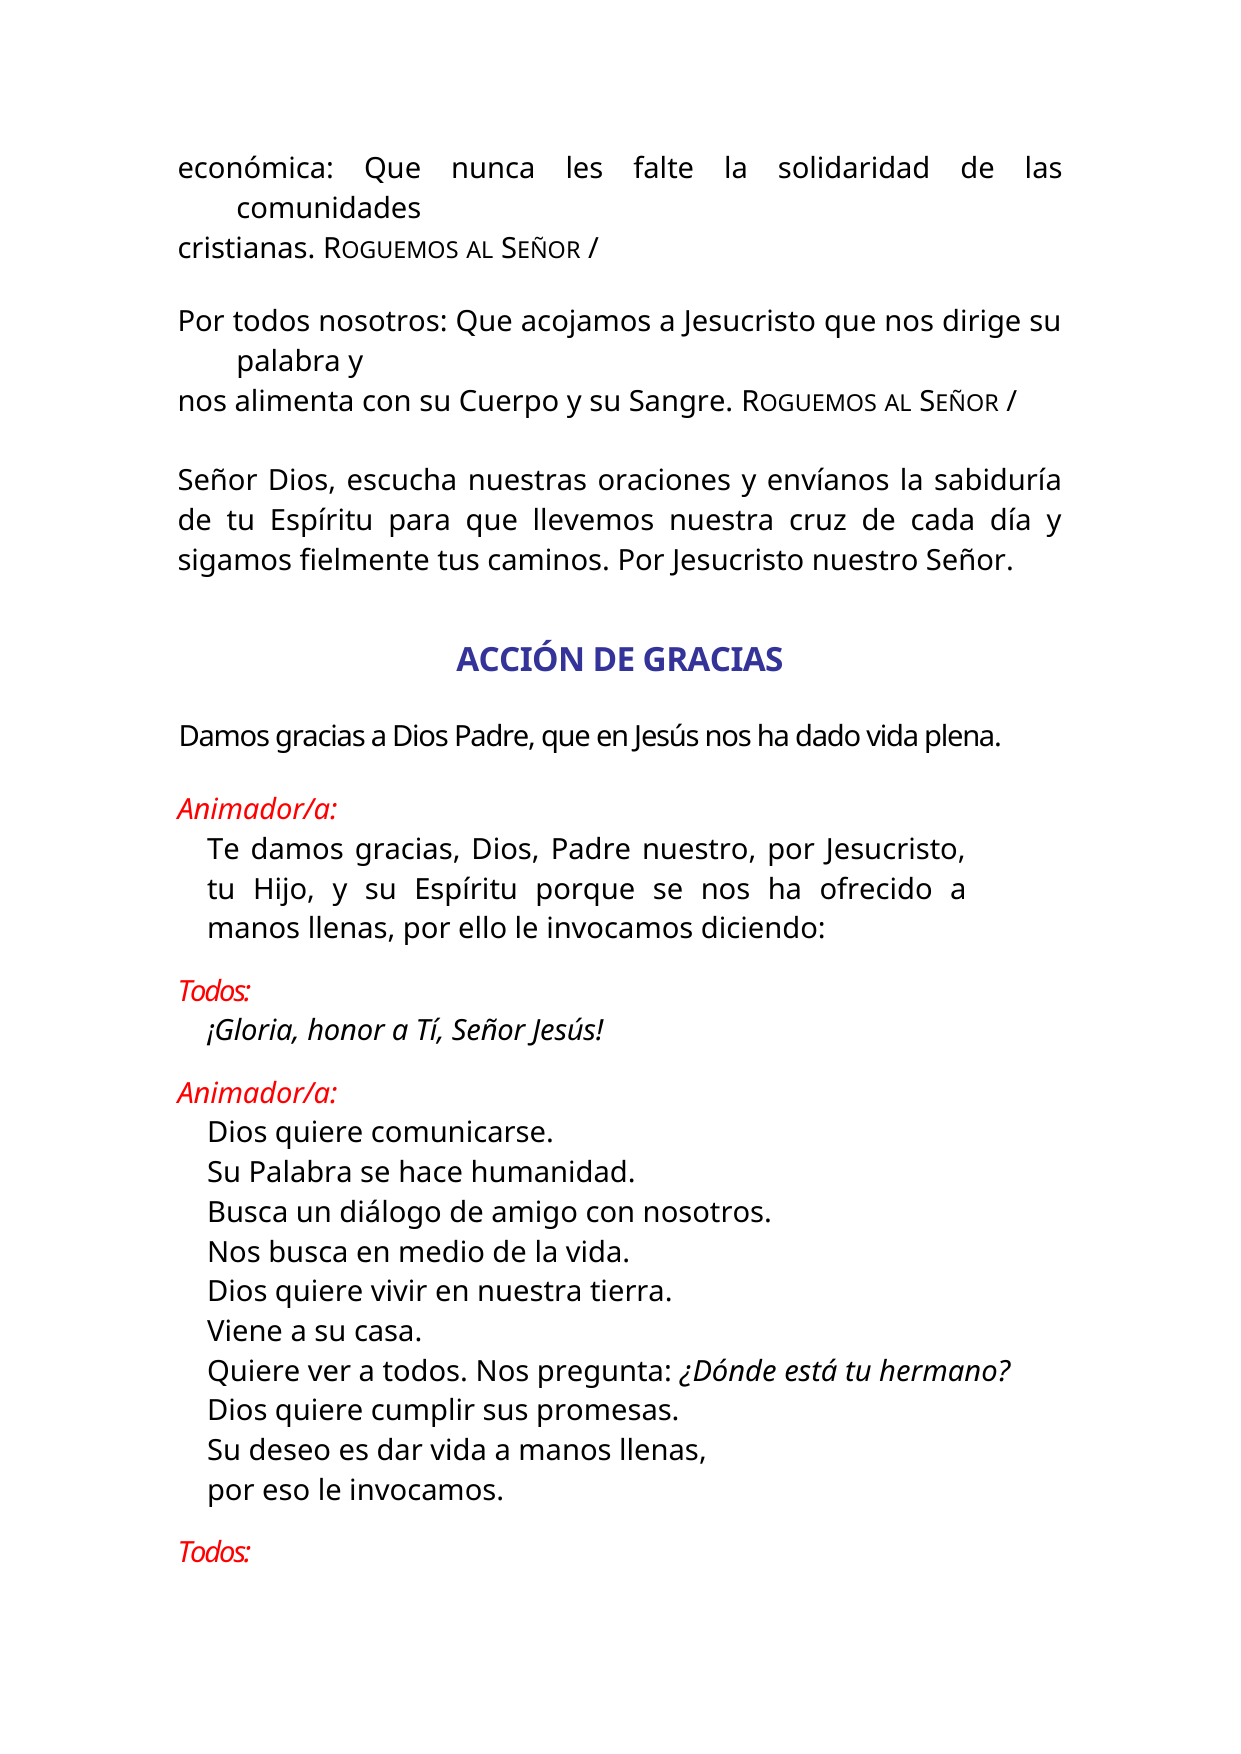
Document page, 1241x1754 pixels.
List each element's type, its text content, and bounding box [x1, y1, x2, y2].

text Su deseo es dar vida a manos llenas, [207, 1429, 1063, 1469]
text Dios quiere cumplir sus promesas. [207, 1389, 1063, 1429]
text Damos gracias a Dios Padre, que en Jesús nos ha dado vida plena. [178, 715, 1063, 754]
text ACCIÓN DE GRACIAS [177, 635, 1063, 681]
text nos alimenta con su Cuerpo y su Sangre. Roguemos al Señor / [177, 380, 1063, 420]
text económica: Que nunca les falte la solidaridad de las comunidades [177, 148, 1063, 227]
text Animador/a: [177, 788, 1063, 828]
text por eso le invocamos. [207, 1469, 1063, 1509]
text ¡Gloria, honor a Tí, Señor Jesús! [207, 1010, 1063, 1049]
text Nos busca en medio de la vida. [207, 1231, 1063, 1271]
text Quiere ver a todos. Nos pregunta: ¿Dónde está tu hermano? [207, 1350, 1063, 1389]
text cristianas. Roguemos al Señor / [177, 227, 1063, 267]
text Su Palabra se hace humanidad. [207, 1151, 1063, 1191]
text Animador/a: [177, 1072, 1063, 1112]
text Viene a su casa. [207, 1310, 1063, 1350]
text Todos: [177, 1531, 1063, 1571]
text Te damos gracias, Dios, Padre nuestro, por Jesucristo, tu Hijo, y su Espíritu porque se nos ha ofrecido a manos llenas, por ello le invocamos diciendo: [207, 828, 967, 947]
text Dios quiere comunicarse. [207, 1112, 1063, 1151]
text Busca un diálogo de amigo con nosotros. [207, 1191, 1063, 1231]
text Todos: [177, 970, 1063, 1010]
text Por todos nosotros: Que acojamos a Jesucristo que nos dirige su palabra y [177, 301, 1063, 380]
text Dios quiere vivir en nuestra tierra. [207, 1271, 1063, 1310]
text Señor Dios, escucha nuestras oraciones y envíanos la sabiduría de tu Espíritu para que llevemos nuestra cruz de cada día y sigamos fielmente tus caminos. Por Jesucristo nuestro Señor. [177, 459, 1063, 578]
